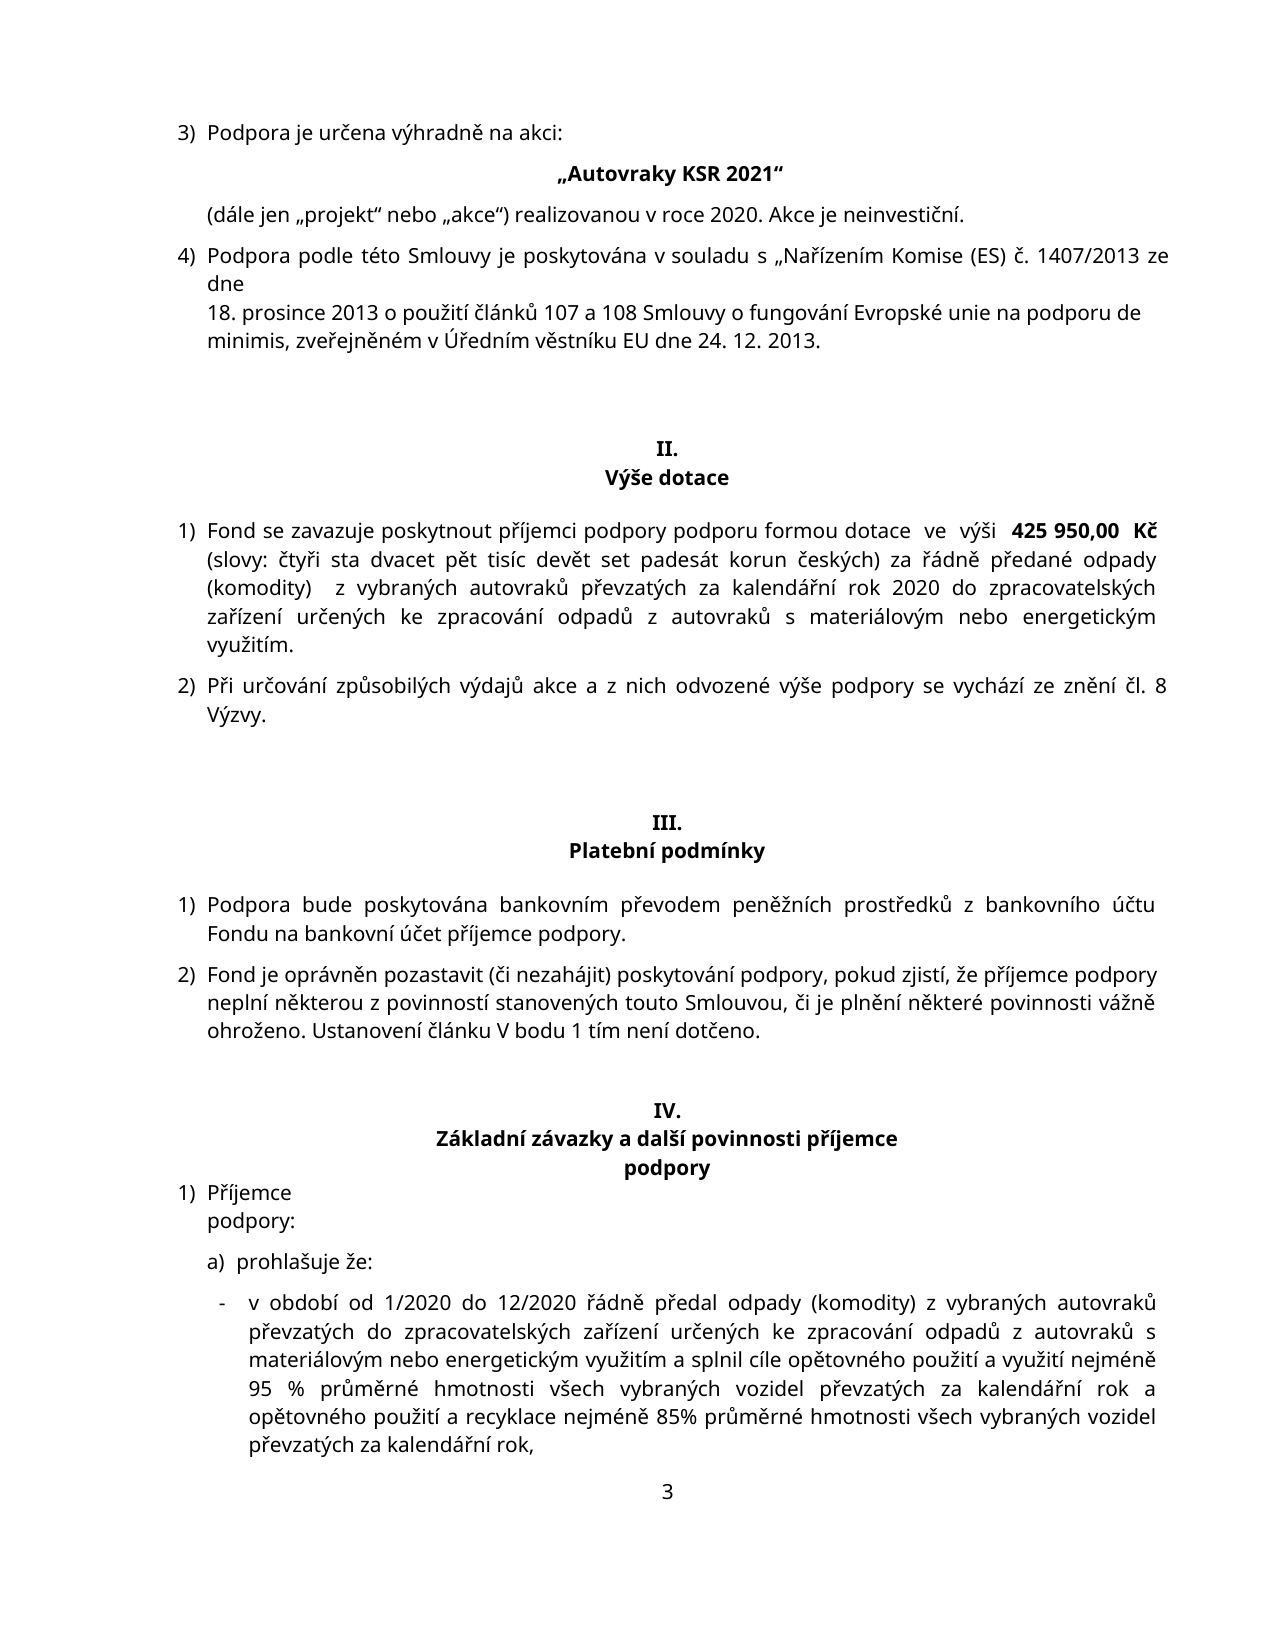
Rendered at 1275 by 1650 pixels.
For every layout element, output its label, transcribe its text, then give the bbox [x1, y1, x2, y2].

list Podpora je určena výhradně na akci: [177, 118, 1169, 146]
list Příjemce podpory: [177, 1178, 378, 1235]
subtitle Základní závazky a další povinnosti příjemce podpory [403, 1124, 931, 1181]
text IV. [403, 1096, 932, 1124]
list Podpora bude poskytována bankovním převodem peněžních prostředků z bankovního účtu Fondu na bankovní účet příjemce podpory. [177, 890, 1157, 947]
text (dále jen „projekt“ nebo „akce“) realizovanou v roce 2020. Akce je neinvestiční. [207, 200, 1169, 228]
list Fond se zavazuje poskytnout příjemci podpory podporu formou dotace ve výši 425 950,00 Kč (slovy: čtyři sta dvacet pět tisíc devět set padesát korun českých) za řádně předané odpady (komodity) z vybraných autovraků převzatých za kalendářní rok 2020 do zpracovatelských zařízení určených ke zpracování odpadů z autovraků s materiálovým nebo energetickým využitím. [177, 517, 1157, 659]
subtitle II. [494, 434, 841, 463]
list Fond je oprávněn pozastavit (či nezahájit) poskytování podpory, pokud zjistí, že příjemce podpory neplní některou z povinností stanovených touto Smlouvou, či je plnění některé povinnosti vážně ohroženo. Ustanovení článku V bodu 1 tím není dotčeno. [177, 960, 1157, 1045]
list v období od 1/2020 do 12/2020 řádně předal odpady (komodity) z vybraných autovraků převzatých do zpracovatelských zařízení určených ke zpracování odpadů z autovraků s materiálovým nebo energetickým využitím a splnil cíle opětovného použití a využití nejméně 95 % průměrné hmotnosti všech vybraných vozidel převzatých za kalendářní rok a opětovného použití a recyklace nejméně 85% průměrné hmotnosti všech vybraných vozidel převzatých za kalendářní rok, [218, 1288, 1157, 1459]
subtitle III. [493, 808, 841, 836]
list prohlašuje že: [207, 1247, 378, 1276]
list Při určování způsobilých výdajů akce a z nich odvozené výše podpory se vychází ze znění čl. 8 Výzvy. [177, 671, 1169, 728]
list Podpora podle této Smlouvy je poskytována v souladu s „Nařízením Komise (ES) č. 1407/2013 ze dne [177, 241, 1169, 298]
subtitle „Autovraky KSR 2021“ [557, 159, 1169, 187]
text Výše dotace [493, 463, 841, 491]
text 18. prosince 2013 o použití článků 107 a 108 Smlouvy o fungování Evropské unie na podporu de minimis, zveřejněném v Úředním věstníku EU dne 24. 12. 2013. [207, 298, 1169, 355]
text Platební podmínky [493, 836, 841, 865]
